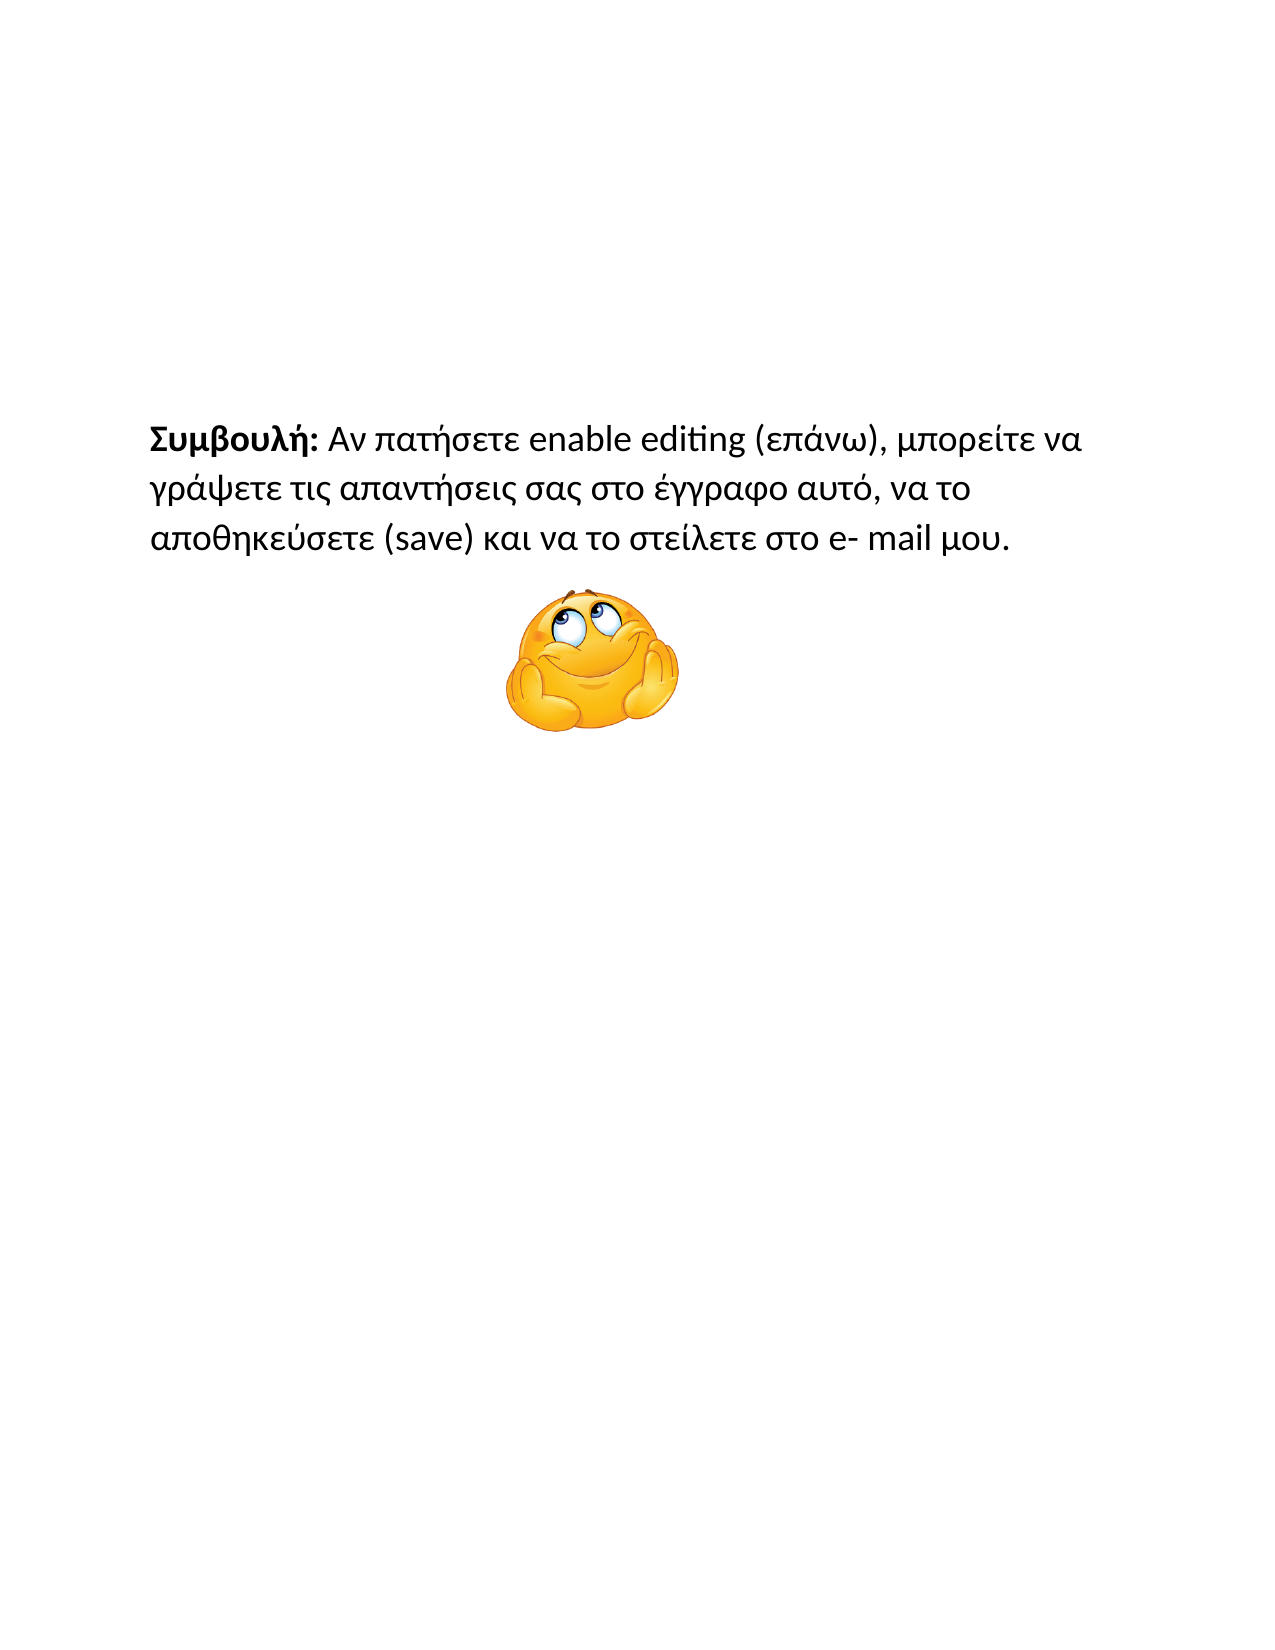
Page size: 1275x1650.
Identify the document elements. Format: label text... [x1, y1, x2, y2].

text Συμβουλή: Αν πατήσετε enable editing (επάνω), μπορείτε να γράψετε τις απαντήσεις σας στο έγγραφο αυτό, να το αποθηκεύσετε (save) και να το στείλετε στο e- mail μου. [150, 414, 1125, 559]
picture [502, 579, 682, 741]
